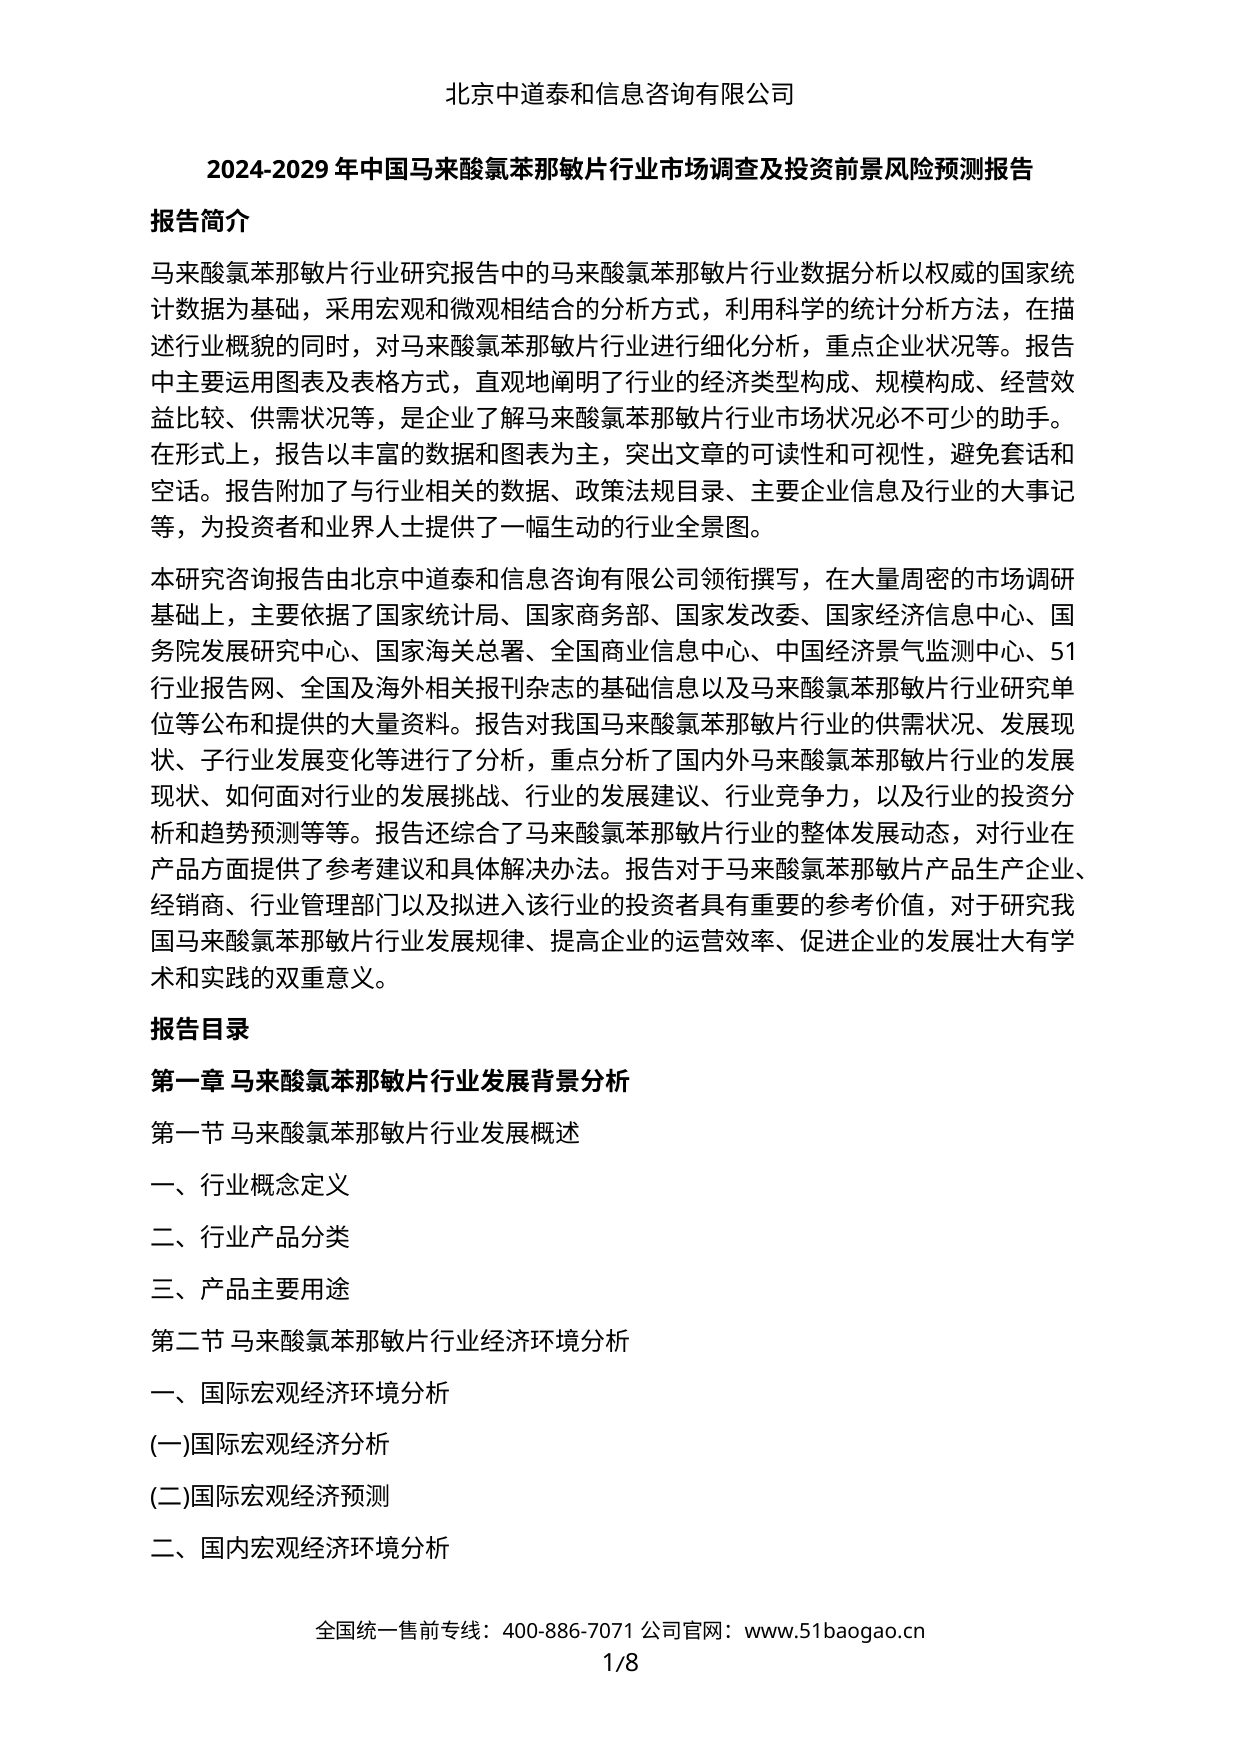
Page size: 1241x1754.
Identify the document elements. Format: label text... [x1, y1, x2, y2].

text (一)国际宏观经济分析 [150, 1425, 1090, 1461]
text 2024-2029年中国马来酸氯苯那敏片行业市场调查及投资前景风险预测报告 [150, 150, 1090, 186]
text 本研究咨询报告由北京中道泰和信息咨询有限公司领衔撰写，在大量周密的市场调研基础上，主要依据了国家统计局、国家商务部、国家发改委、国家经济信息中心、国务院发展研究中心、国家海关总署、全国商业信息中心、中国经济景气监测中心、51行业报告网、全国及海外相关报刊杂志的基础信息以及马来酸氯苯那敏片行业研究单位等公布和提供的大量资料。报告对我国马来酸氯苯那敏片行业的供需状况、发展现状、子行业发展变化等进行了分析，重点分析了国内外马来酸氯苯那敏片行业的发展现状、如何面对行业的发展挑战、行业的发展建议、行业竞争力，以及行业的投资分析和趋势预测等等。报告还综合了马来酸氯苯那敏片行业的整体发展动态，对行业在产品方面提供了参考建议和具体解决办法。报告对于马来酸氯苯那敏片产品生产企业、经销商、行业管理部门以及拟进入该行业的投资者具有重要的参考价值，对于研究我国马来酸氯苯那敏片行业发展规律、提高企业的运营效率、促进企业的发展壮大有学术和实践的双重意义。 [150, 559, 1090, 994]
text 报告目录 [150, 1010, 1090, 1046]
text 第一章 马来酸氯苯那敏片行业发展背景分析 [150, 1062, 1090, 1098]
text 二、国内宏观经济环境分析 [150, 1529, 1090, 1565]
text (二)国际宏观经济预测 [150, 1477, 1090, 1513]
text 第二节 马来酸氯苯那敏片行业经济环境分析 [150, 1321, 1090, 1357]
text 报告简介 [150, 202, 1090, 238]
text 二、行业产品分类 [150, 1217, 1090, 1254]
text 第一节 马来酸氯苯那敏片行业发展概述 [150, 1114, 1090, 1150]
text 一、行业概念定义 [150, 1166, 1090, 1202]
text 马来酸氯苯那敏片行业研究报告中的马来酸氯苯那敏片行业数据分析以权威的国家统计数据为基础，采用宏观和微观相结合的分析方式，利用科学的统计分析方法，在描述行业概貌的同时，对马来酸氯苯那敏片行业进行细化分析，重点企业状况等。报告中主要运用图表及表格方式，直观地阐明了行业的经济类型构成、规模构成、经营效益比较、供需状况等，是企业了解马来酸氯苯那敏片行业市场状况必不可少的助手。在形式上，报告以丰富的数据和图表为主，突出文章的可读性和可视性，避免套话和空话。报告附加了与行业相关的数据、政策法规目录、主要企业信息及行业的大事记等，为投资者和业界人士提供了一幅生动的行业全景图。 [150, 254, 1090, 544]
text 三、产品主要用途 [150, 1269, 1090, 1306]
text 一、国际宏观经济环境分析 [150, 1373, 1090, 1409]
